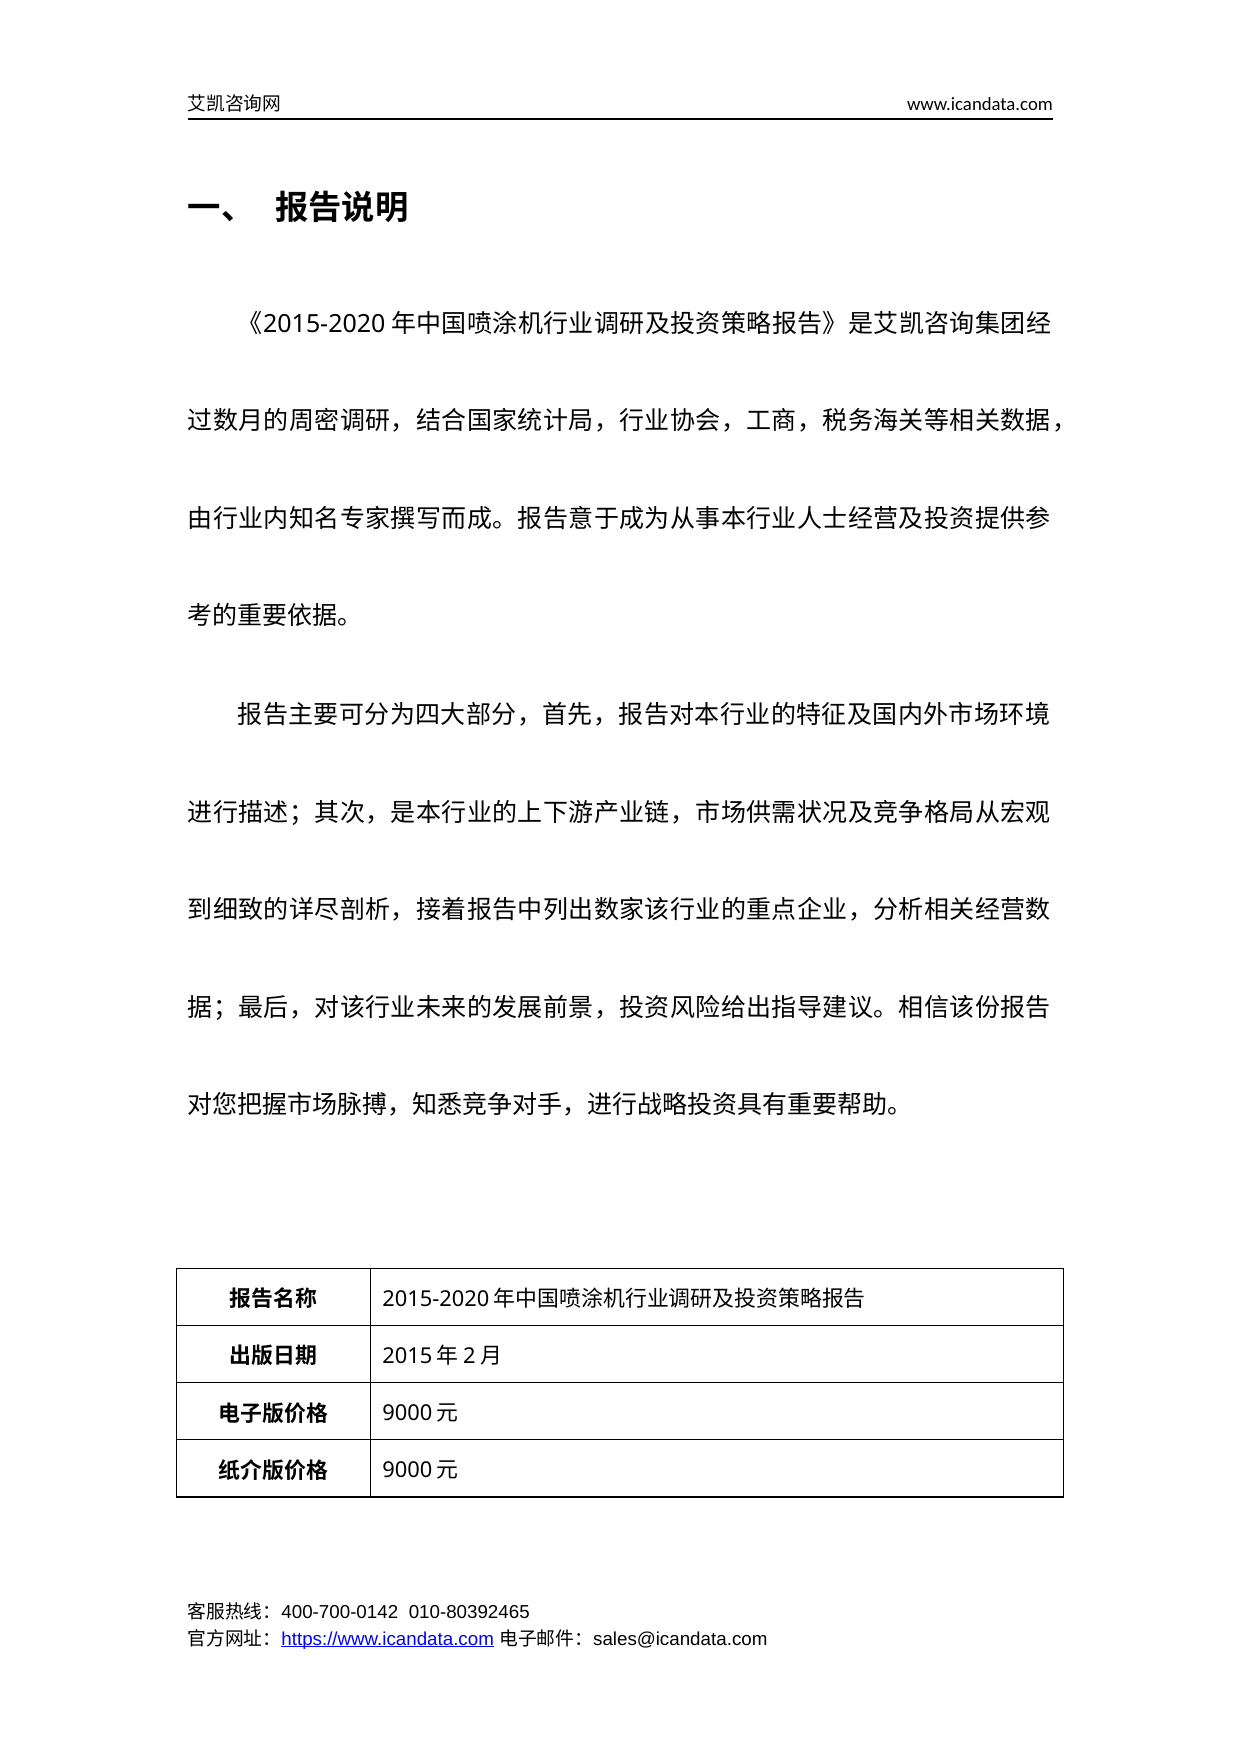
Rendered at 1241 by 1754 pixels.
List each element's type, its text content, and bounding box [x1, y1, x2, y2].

table_cell 电子版价格 [177, 1383, 370, 1439]
table_cell 9000元 [371, 1383, 1063, 1439]
table_cell 出版日期 [177, 1326, 370, 1382]
table_cell 纸介版价格 [177, 1440, 370, 1496]
table_header 2015-2020年中国喷涂机行业调研及投资策略报告 [371, 1269, 1063, 1325]
text 报告主要可分为四大部分，首先，报告对本行业的特征及国内外市场环境进行描述；其次，是本行业的上下游产业链，市场供需状况及竞争格局从宏观到细致的详尽剖析，接着报告中列出数家该行业的重点企业，分析相关经营数据；最后，对该行业未来的发展前景，投资风险给出指导建议。相信该份报告对您把握市场脉搏，知悉竞争对手，进行战略投资具有重要帮助。 [187, 681, 1053, 1136]
table_header 报告名称 [177, 1269, 370, 1325]
table_cell 2015年2月 [371, 1326, 1063, 1382]
text 《2015-2020年中国喷涂机行业调研及投资策略报告》是艾凯咨询集团经过数月的周密调研，结合国家统计局，行业协会，工商，税务海关等相关数据，由行业内知名专家撰写而成。报告意于成为从事本行业人士经营及投资提供参考的重要依据。 [187, 289, 1053, 646]
table_cell 9000元 [371, 1440, 1063, 1496]
subtitle 报告说明 [187, 172, 1053, 237]
